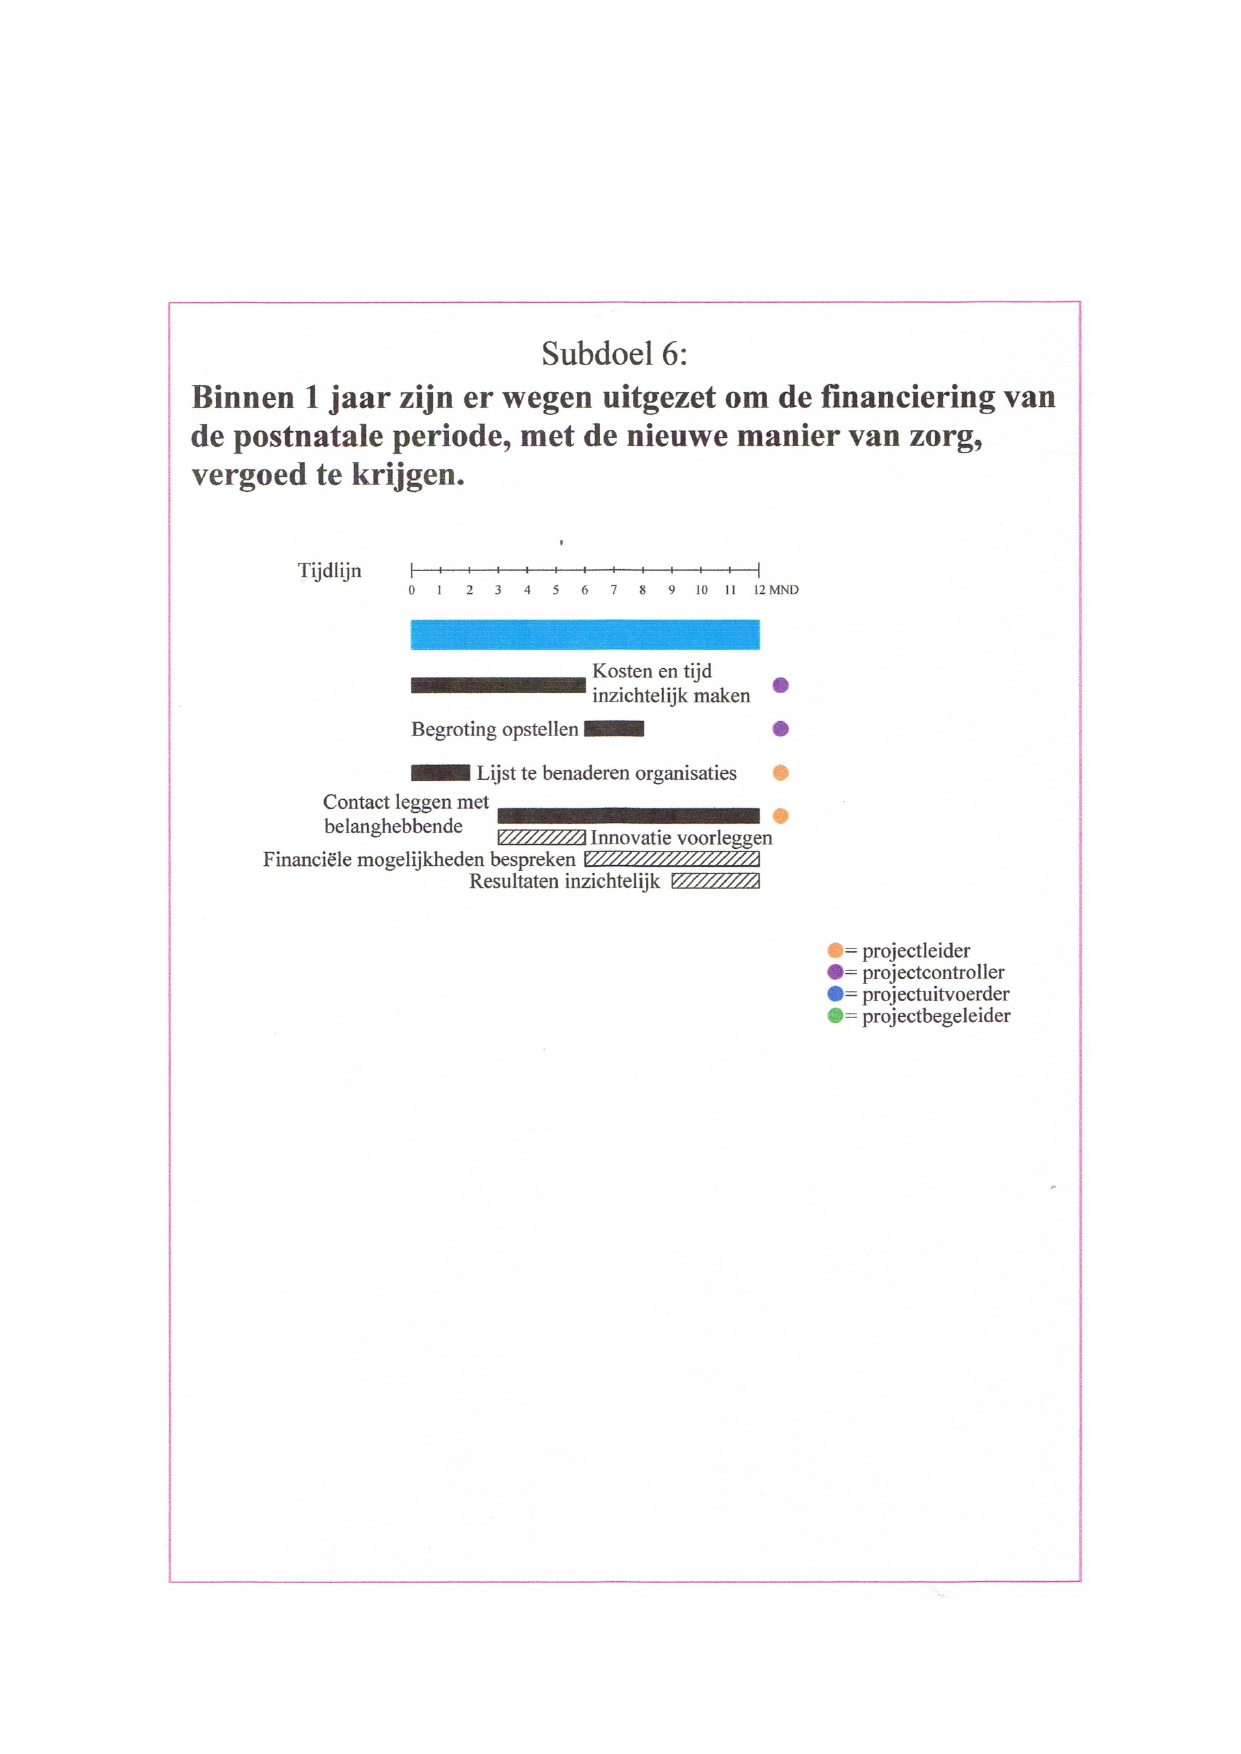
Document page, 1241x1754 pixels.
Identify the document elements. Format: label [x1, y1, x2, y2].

picture [147, 291, 1092, 1600]
